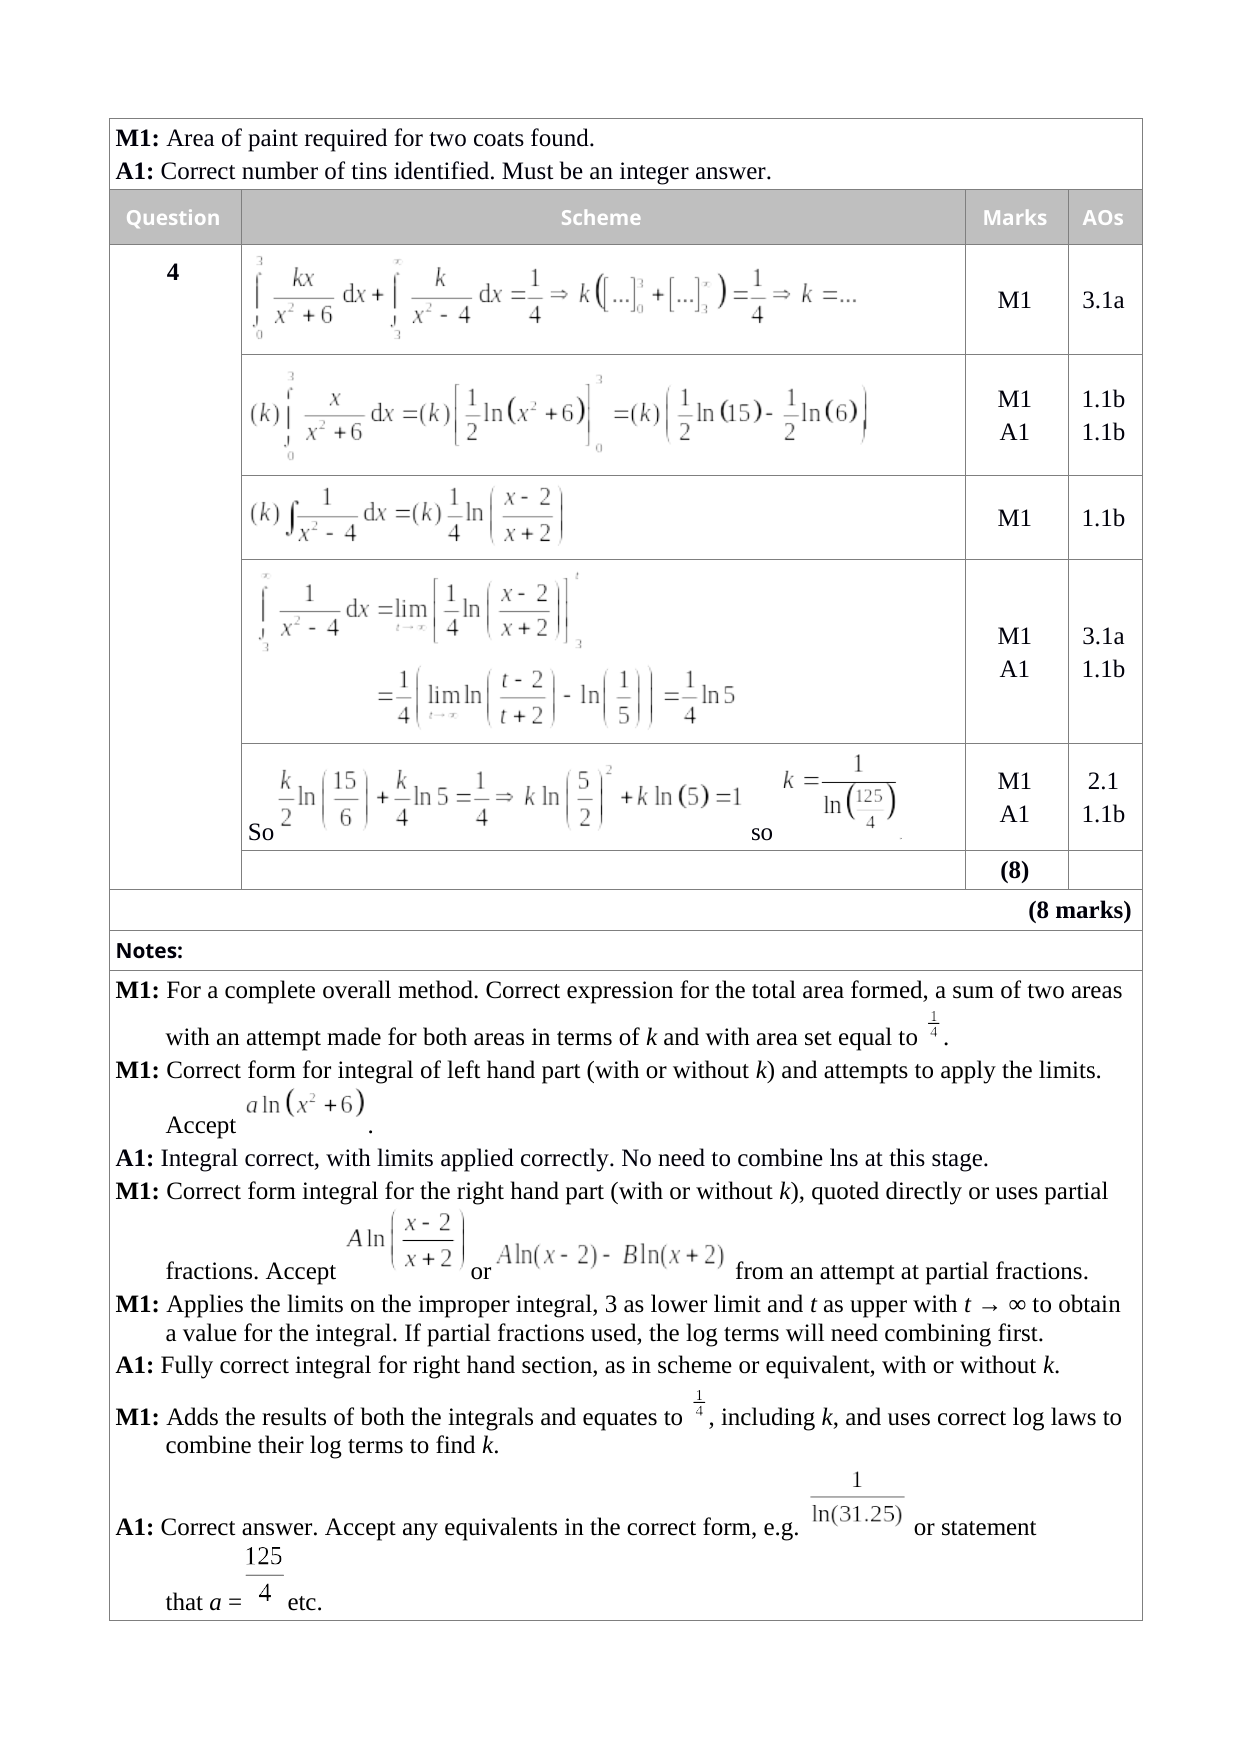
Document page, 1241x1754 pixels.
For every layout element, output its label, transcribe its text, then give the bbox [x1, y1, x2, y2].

table_cell Scheme [242, 190, 965, 244]
table_cell (8 marks) [110, 890, 1142, 929]
table_cell 3.1a [1069, 245, 1142, 354]
table_cell So so [242, 744, 965, 849]
table_cell Question [110, 190, 241, 244]
table_cell Notes: [110, 931, 1142, 970]
table_cell AOs [1069, 190, 1142, 244]
table_cell M1 A1 [966, 355, 1068, 475]
table_cell [242, 851, 965, 889]
table_cell [242, 355, 965, 475]
table_cell [242, 560, 965, 743]
table_cell 1.1b 1.1b [1069, 355, 1142, 475]
table_cell Marks [966, 190, 1068, 244]
table_cell 1.1b [1069, 476, 1142, 559]
table_cell 3.1a 1.1b [1069, 560, 1142, 743]
table_cell M1 [966, 245, 1068, 354]
table_cell M1 [966, 476, 1068, 559]
table_cell [242, 476, 965, 559]
table_cell M1 A1 [966, 744, 1068, 849]
table_cell M1 A1 [966, 560, 1068, 743]
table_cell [110, 119, 1142, 189]
table_cell [242, 245, 965, 354]
table_cell 4 [110, 245, 241, 889]
table_cell 2.1 1.1b [1069, 744, 1142, 849]
table_cell (8) [966, 851, 1068, 889]
table_cell [1069, 851, 1142, 889]
table_cell M1: For a complete overall method. Correct expression for the total area formed, a sum of two areas with an attempt made for both areas in terms of k and with area set equal to . M1: Correct form for integral of left hand part (with or without k) and attempts to apply the limits. Accept . A1: Integral correct, with limits applied correctly. No need to combine lns at this stage. M1: Correct form integral for the right hand part (with or without k), quoted directly or uses partial fractions. Accept or from an attempt at partial fractions. M1: Applies the limits on the improper integral, 3 as lower limit and t as upper with t → ∞ to obtain a value for the integral. If partial fractions used, the log terms will need combining first. A1: Fully correct integral for right hand section, as in scheme or equivalent, with or without k. M1: Adds the results of both the integrals and equates to , including k, and uses correct log laws to combine their log terms to find k. A1: Correct answer. Accept any equivalents in the correct form, e.g. or statement that a =etc. [110, 971, 1142, 1620]
